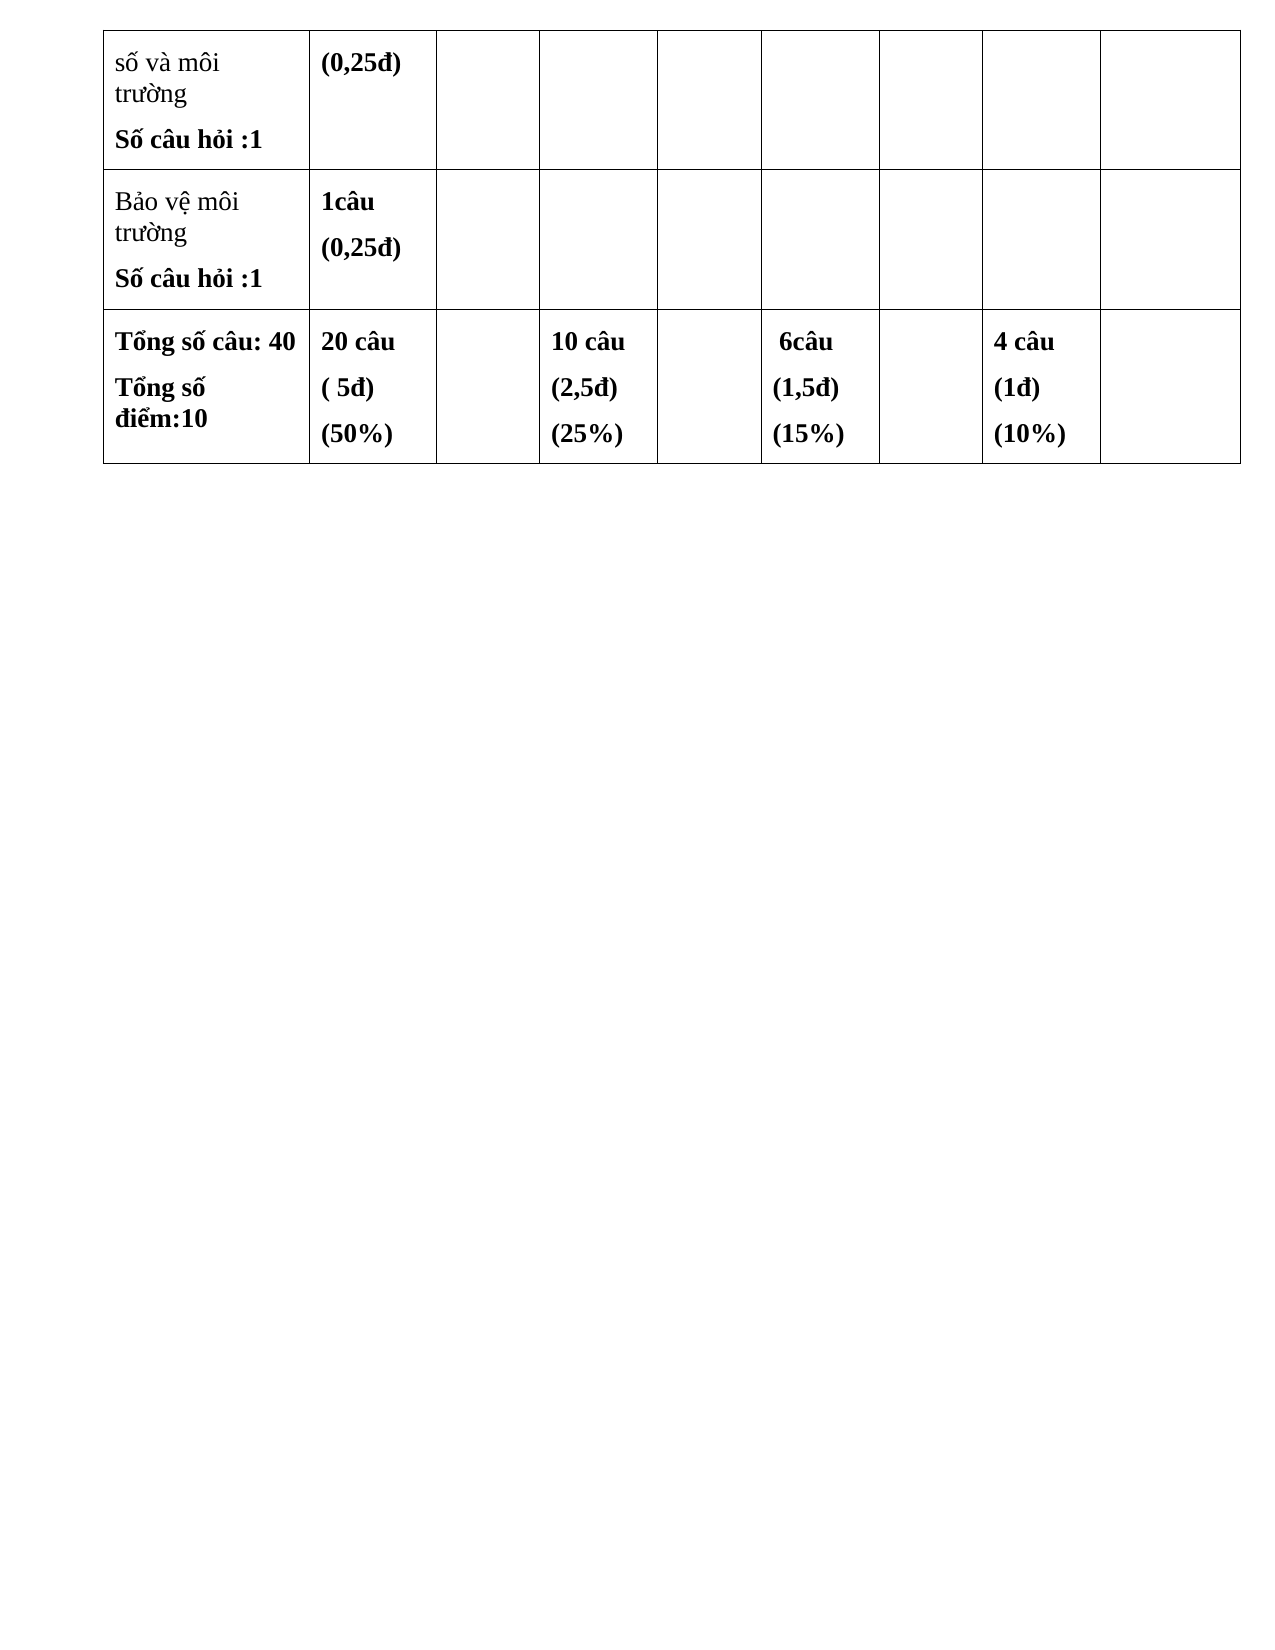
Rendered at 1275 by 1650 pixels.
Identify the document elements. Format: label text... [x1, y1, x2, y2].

table_cell Tổng số câu: 40 Tổng số điểm:10 [104, 310, 309, 463]
table_cell 1câu (0,25đ) [310, 31, 436, 169]
table_cell [762, 31, 879, 169]
table_cell 10 câu (2,5đ) (25%) [540, 310, 657, 463]
table_cell 20 câu ( 5đ) (50%) [310, 310, 436, 463]
table_cell [658, 170, 761, 308]
table_cell 6câu (1,5đ) (15%) [762, 310, 879, 463]
table_cell [880, 31, 982, 169]
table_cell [104, 31, 309, 169]
table_cell [437, 310, 539, 463]
table_cell [762, 170, 879, 308]
table_cell 1câu (0,25đ) [310, 170, 436, 308]
table_cell [983, 31, 1100, 169]
table_cell [983, 170, 1100, 308]
table_cell Bảo vệ môi trường Số câu hỏi :1 [104, 170, 309, 308]
table_cell [540, 31, 657, 169]
table_cell [880, 170, 982, 308]
table_cell [658, 310, 761, 463]
table_cell [437, 170, 539, 308]
table_cell [1101, 31, 1240, 169]
table_cell [540, 170, 657, 308]
table_cell [1101, 310, 1240, 463]
table_cell [880, 310, 982, 463]
table_cell [437, 31, 539, 169]
table_cell [658, 31, 761, 169]
table_cell 4 câu (1đ) (10%) [983, 310, 1100, 463]
table_cell [1101, 170, 1240, 308]
